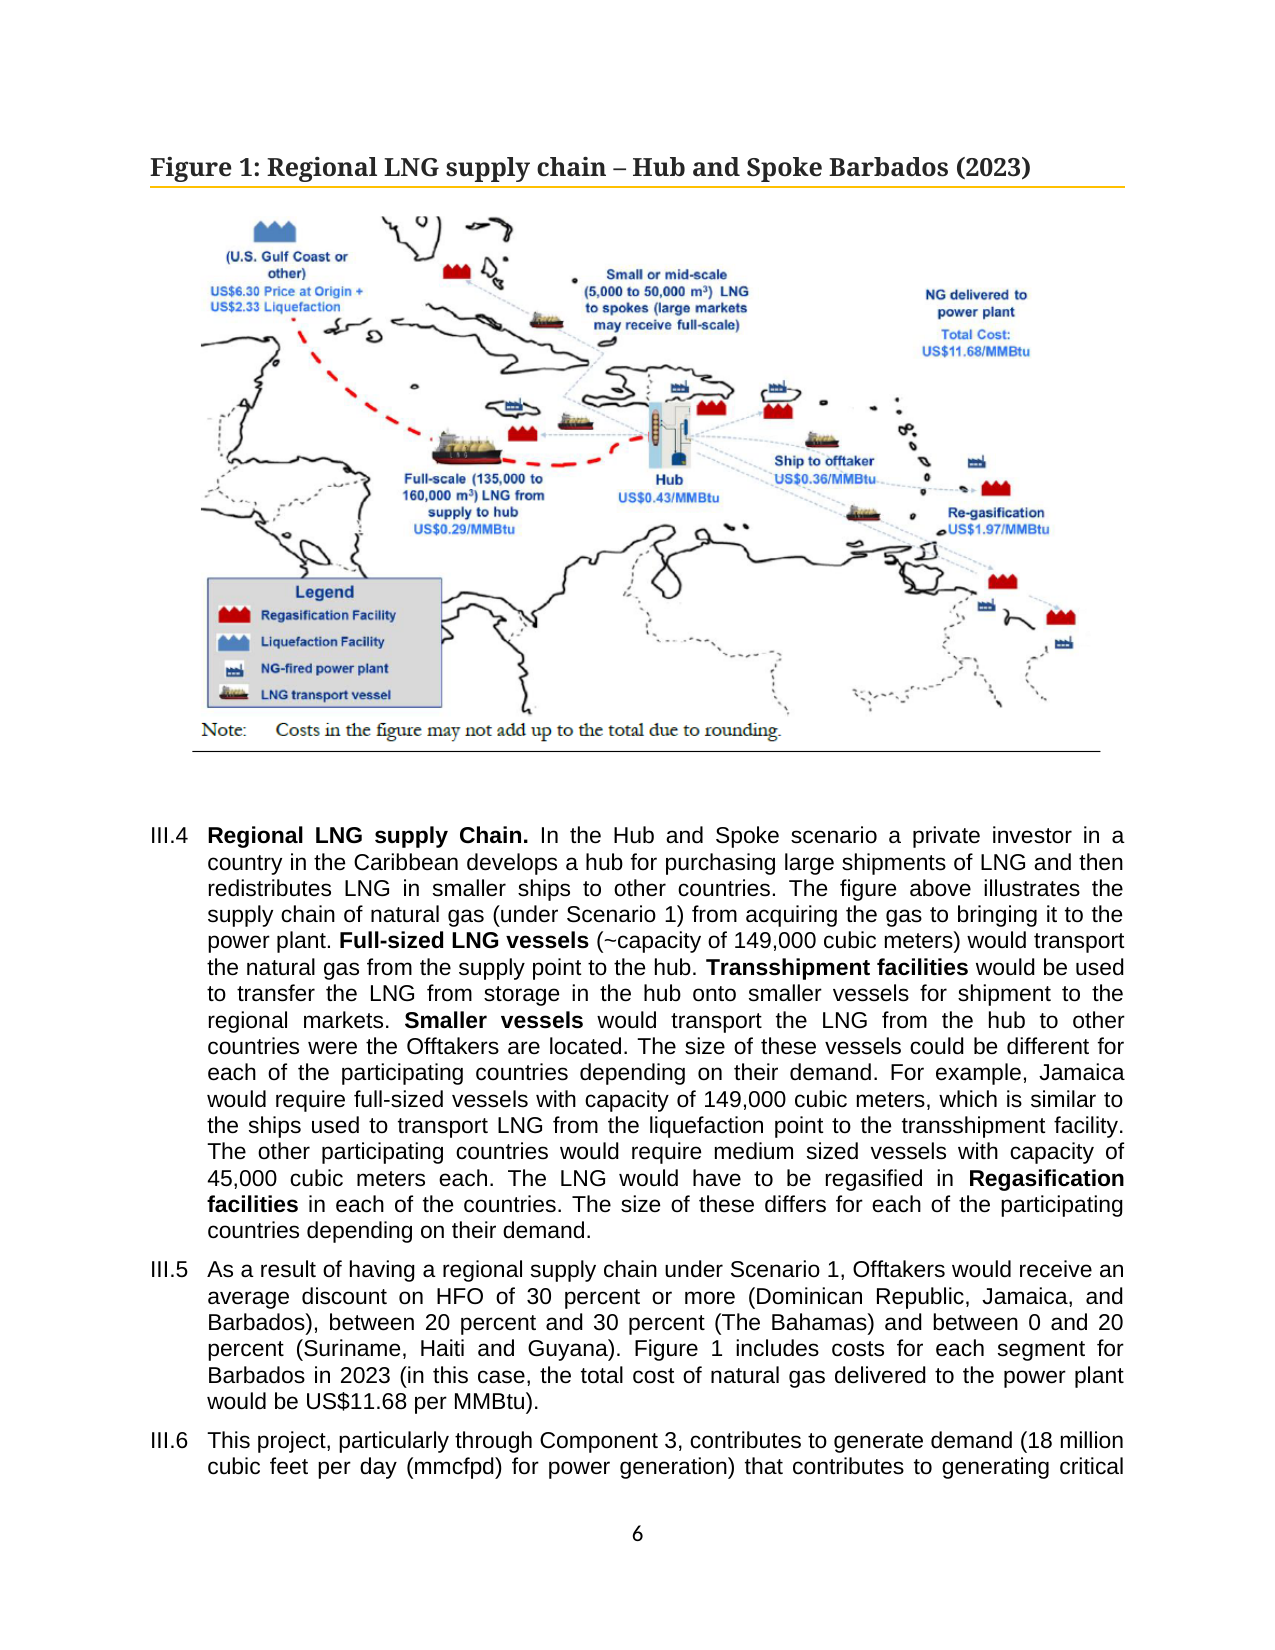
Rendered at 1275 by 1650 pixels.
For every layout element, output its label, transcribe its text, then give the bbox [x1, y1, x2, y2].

picture [187, 209, 1108, 765]
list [150, 1427, 1125, 1479]
list Regional LNG supply Chain. In the Hub and Spoke scenario a private investor in a country in the Caribbean develops a hub for purchasing large shipments of LNG and then redistributes LNG in smaller ships to other countries. The figure above illustrates the supply chain of natural gas (under Scenario 1) from acquiring the gas to bringing it to the power plant. Full-sized LNG vessels (~capacity of 149,000 cubic meters) would transport the natural gas from the supply point to the hub. Transshipment facilities would be used to transfer the LNG from storage in the hub onto smaller vessels for shipment to the regional markets. Smaller vessels would transport the LNG from the hub to other countries were the Offtakers are located. The size of these vessels could be different for each of the participating countries depending on their demand. For example, Jamaica would require full-sized vessels with capacity of 149,000 cubic meters, which is similar to the ships used to transport LNG from the liquefaction point to the transshipment facility. The other participating countries would require medium sized vessels with capacity of 45,000 cubic meters each. The LNG would have to be regasified in Regasification facilities in each of the countries. The size of these differs for each of the participating countries depending on their demand. [150, 822, 1125, 1244]
list As a result of having a regional supply chain under Scenario 1, Offtakers would receive an average discount on HFO of 30 percent or more (Dominican Republic, Jamaica, and Barbados), between 20 percent and 30 percent (The Bahamas) and between 0 and 20 percent (Suriname, Haiti and Guyana). Figure 1 includes costs for each segment for Barbados in 2023 (in this case, the total cost of natural gas delivered to the power plant would be US$11.68 per MMBtu). [150, 1256, 1125, 1414]
text Figure 1: Regional LNG supply chain – Hub and Spoke Barbados (2023) [150, 150, 1125, 186]
